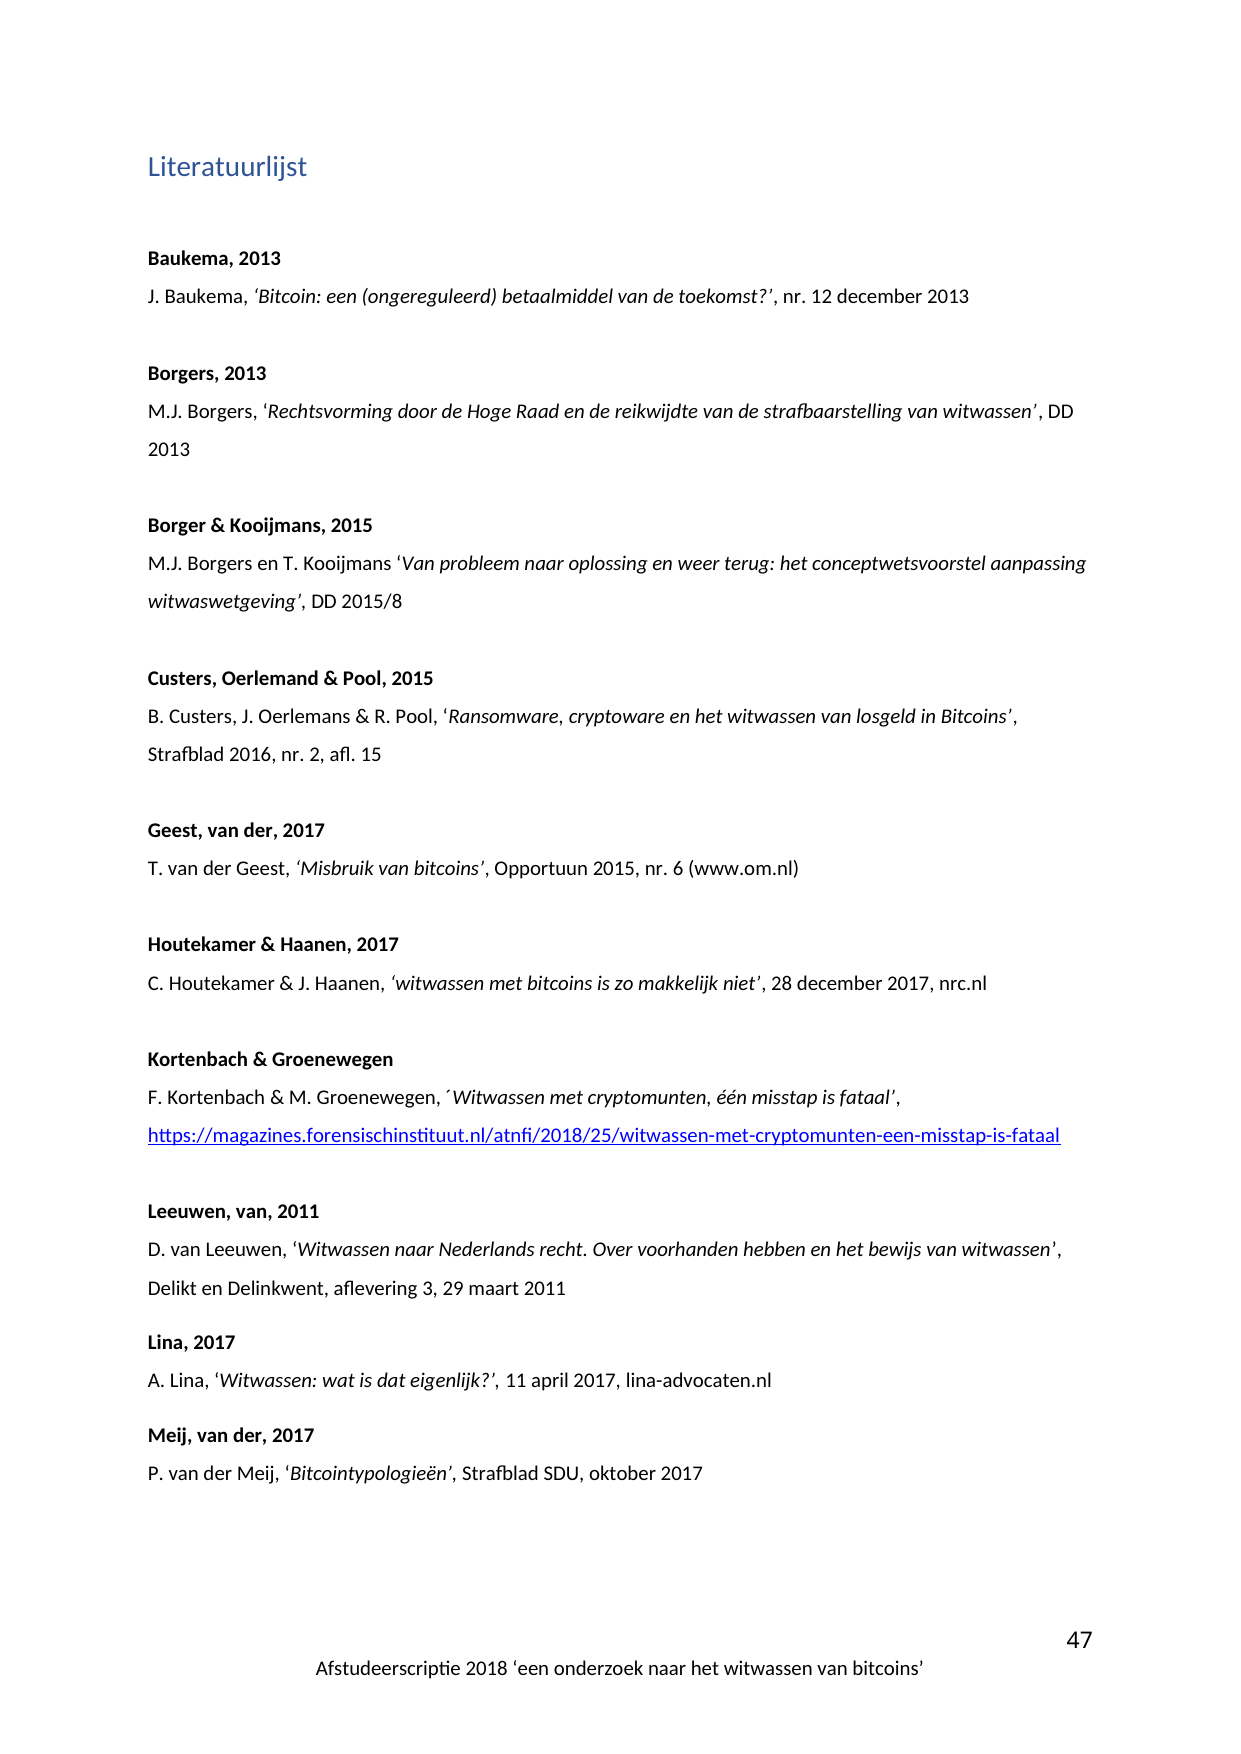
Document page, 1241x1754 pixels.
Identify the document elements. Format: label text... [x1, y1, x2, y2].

text F. Kortenbach & M. Groenewegen, ´Witwassen met cryptomunten, één misstap is fataal’, https://magazines.forensischinstituut.nl/atnfi/2018/25/witwassen-met-cryptomunten-een-misstap-is-fataal [148, 1084, 1093, 1148]
text M.J. Borgers, ‘Rechtsvorming door de Hoge Raad en de reikwijdte van de strafbaarstelling van witwassen’, DD 2013 [148, 398, 1093, 461]
text Meij, van der, 2017 [148, 1422, 1093, 1448]
text Baukema, 2013 [148, 245, 1093, 271]
text Literatuurlijst [148, 148, 1093, 183]
text Borgers, 2013 [148, 360, 1093, 385]
text P. van der Meij, ‘Bitcointypologieën’, Strafblad SDU, oktober 2017 [148, 1461, 1093, 1533]
text Custers, Oerlemand & Pool, 2015 [148, 665, 1093, 690]
text M.J. Borgers en T. Kooijmans ‘Van probleem naar oplossing en weer terug: het conceptwetsvoorstel aanpassing witwaswetgeving’, DD 2015/8 [148, 550, 1093, 614]
text J. Baukema, ‘Bitcoin: een (ongereguleerd) betaalmiddel van de toekomst?’, nr. 12 december 2013 [148, 283, 1093, 309]
text D. van Leeuwen, ‘Witwassen naar Nederlands recht. Over voorhanden hebben en het bewijs van witwassen’, Delikt en Delinkwent, aflevering 3, 29 maart 2011 [148, 1237, 1093, 1300]
text Lina, 2017 A. Lina, ‘Witwassen: wat is dat eigenlijk?’, 11 april 2017, lina-advocaten.nl [148, 1329, 1093, 1393]
text Leeuwen, van, 2011 [148, 1198, 1093, 1224]
text T. van der Geest, ‘Misbruik van bitcoins’, Opportuun 2015, nr. 6 (www.om.nl) [148, 855, 1093, 881]
text Kortenbach & Groenewegen [148, 1046, 1093, 1071]
text B. Custers, J. Oerlemans & R. Pool, ‘Ransomware, cryptoware en het witwassen van losgeld in Bitcoins’, Strafblad 2016, nr. 2, afl. 15 [148, 703, 1093, 766]
text Geest, van der, 2017 [148, 817, 1093, 843]
text Houtekamer & Haanen, 2017 [148, 932, 1093, 957]
text C. Houtekamer & J. Haanen, ‘witwassen met bitcoins is zo makkelijk niet’, 28 december 2017, nrc.nl [148, 970, 1093, 995]
text Borger & Kooijmans, 2015 [148, 512, 1093, 538]
